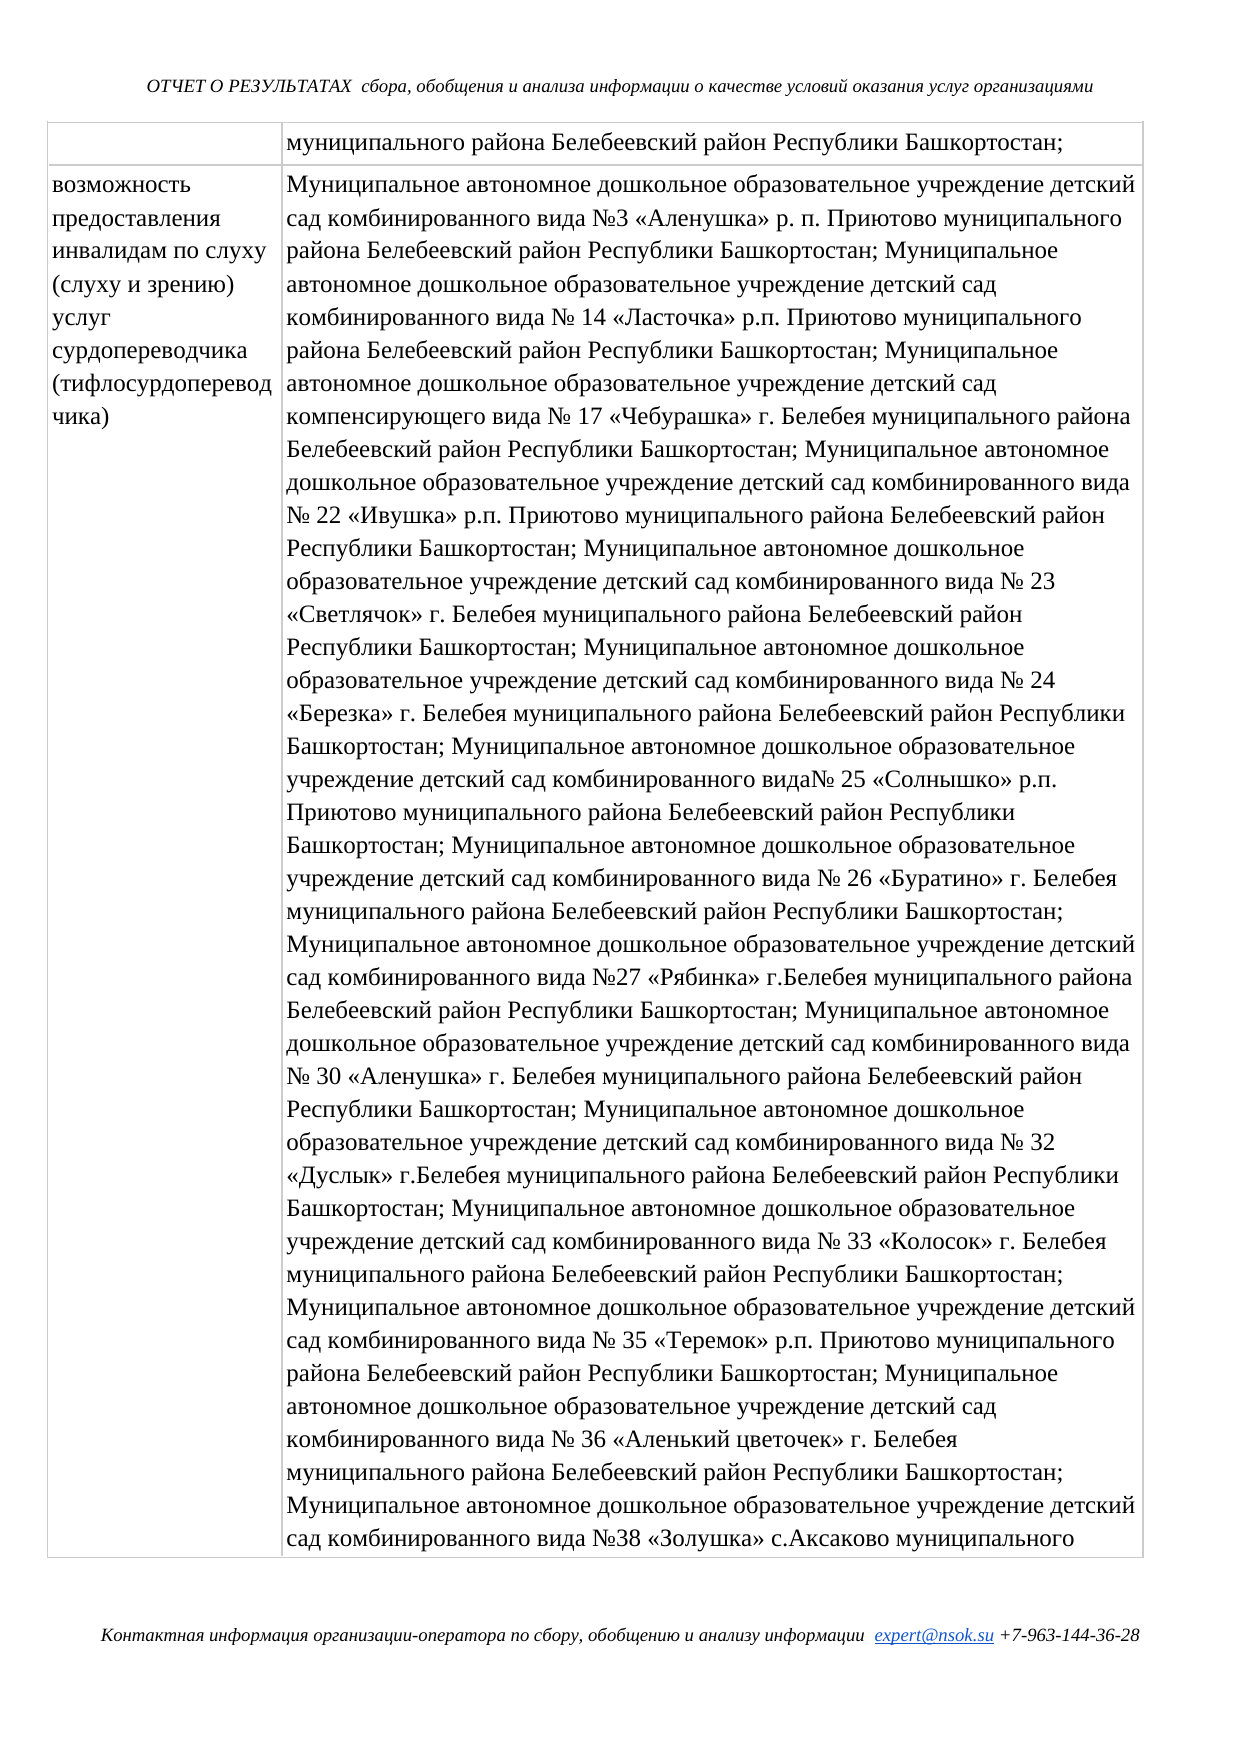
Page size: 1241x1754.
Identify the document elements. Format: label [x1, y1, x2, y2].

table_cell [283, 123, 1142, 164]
table_cell [48, 123, 281, 164]
table_cell [48, 165, 281, 1556]
table_cell [283, 166, 1142, 1556]
